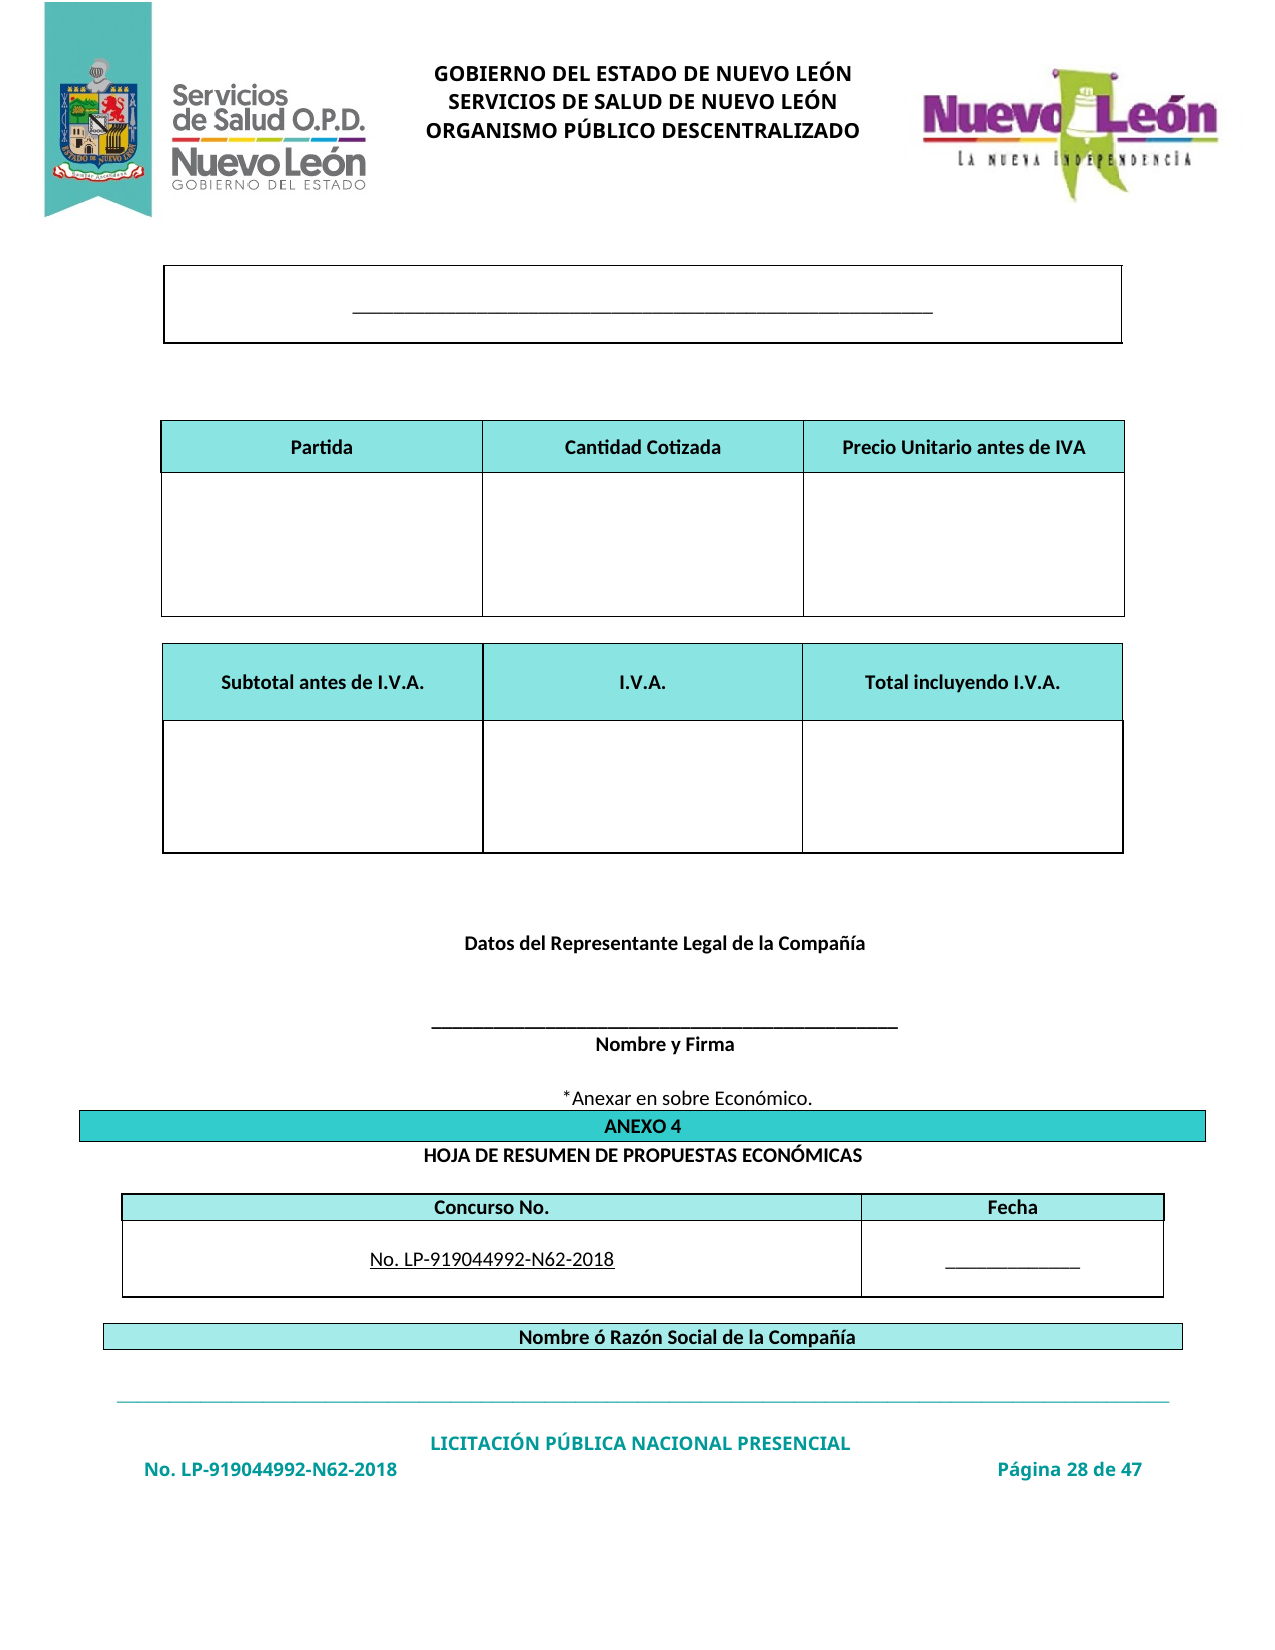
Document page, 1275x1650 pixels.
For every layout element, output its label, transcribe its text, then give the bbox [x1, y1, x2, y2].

table_cell _____________ [862, 1221, 1163, 1296]
table_cell [484, 721, 802, 852]
table_header Fecha [862, 1195, 1163, 1220]
table_header Subtotal antes de I.V.A. [163, 644, 482, 720]
text *Anexar en sobre Económico. [177, 1085, 1197, 1110]
table_cell [803, 721, 1122, 852]
table_cell ________________________________________________________ [165, 266, 1121, 342]
table_cell [164, 721, 482, 852]
table_header Partida [162, 421, 482, 472]
text _____________________________________________ [133, 1006, 1197, 1032]
table_header Precio Unitario antes de IVA [804, 421, 1124, 472]
table_cell No. LP-919044992-N62-2018 [123, 1221, 861, 1296]
table_header Nombre ó Razón Social de la Compañía [104, 1324, 1182, 1349]
text Nombre y Firma [133, 1032, 1197, 1057]
text HOJA DE RESUMEN DE PROPUESTAS ECONÓMICAS [89, 1142, 1197, 1167]
table_cell [162, 473, 482, 616]
table_header Cantidad Cotizada [483, 421, 803, 472]
table_header I.V.A. [484, 644, 802, 720]
table_cell [804, 473, 1124, 616]
picture [15, 2, 1249, 229]
table_header Total incluyendo I.V.A. [803, 644, 1122, 720]
text Datos del Representante Legal de la Compañía [133, 930, 1197, 955]
text ANEXO 4 [80, 1111, 1205, 1141]
table_cell [483, 473, 803, 616]
table_header Concurso No. [123, 1195, 861, 1220]
